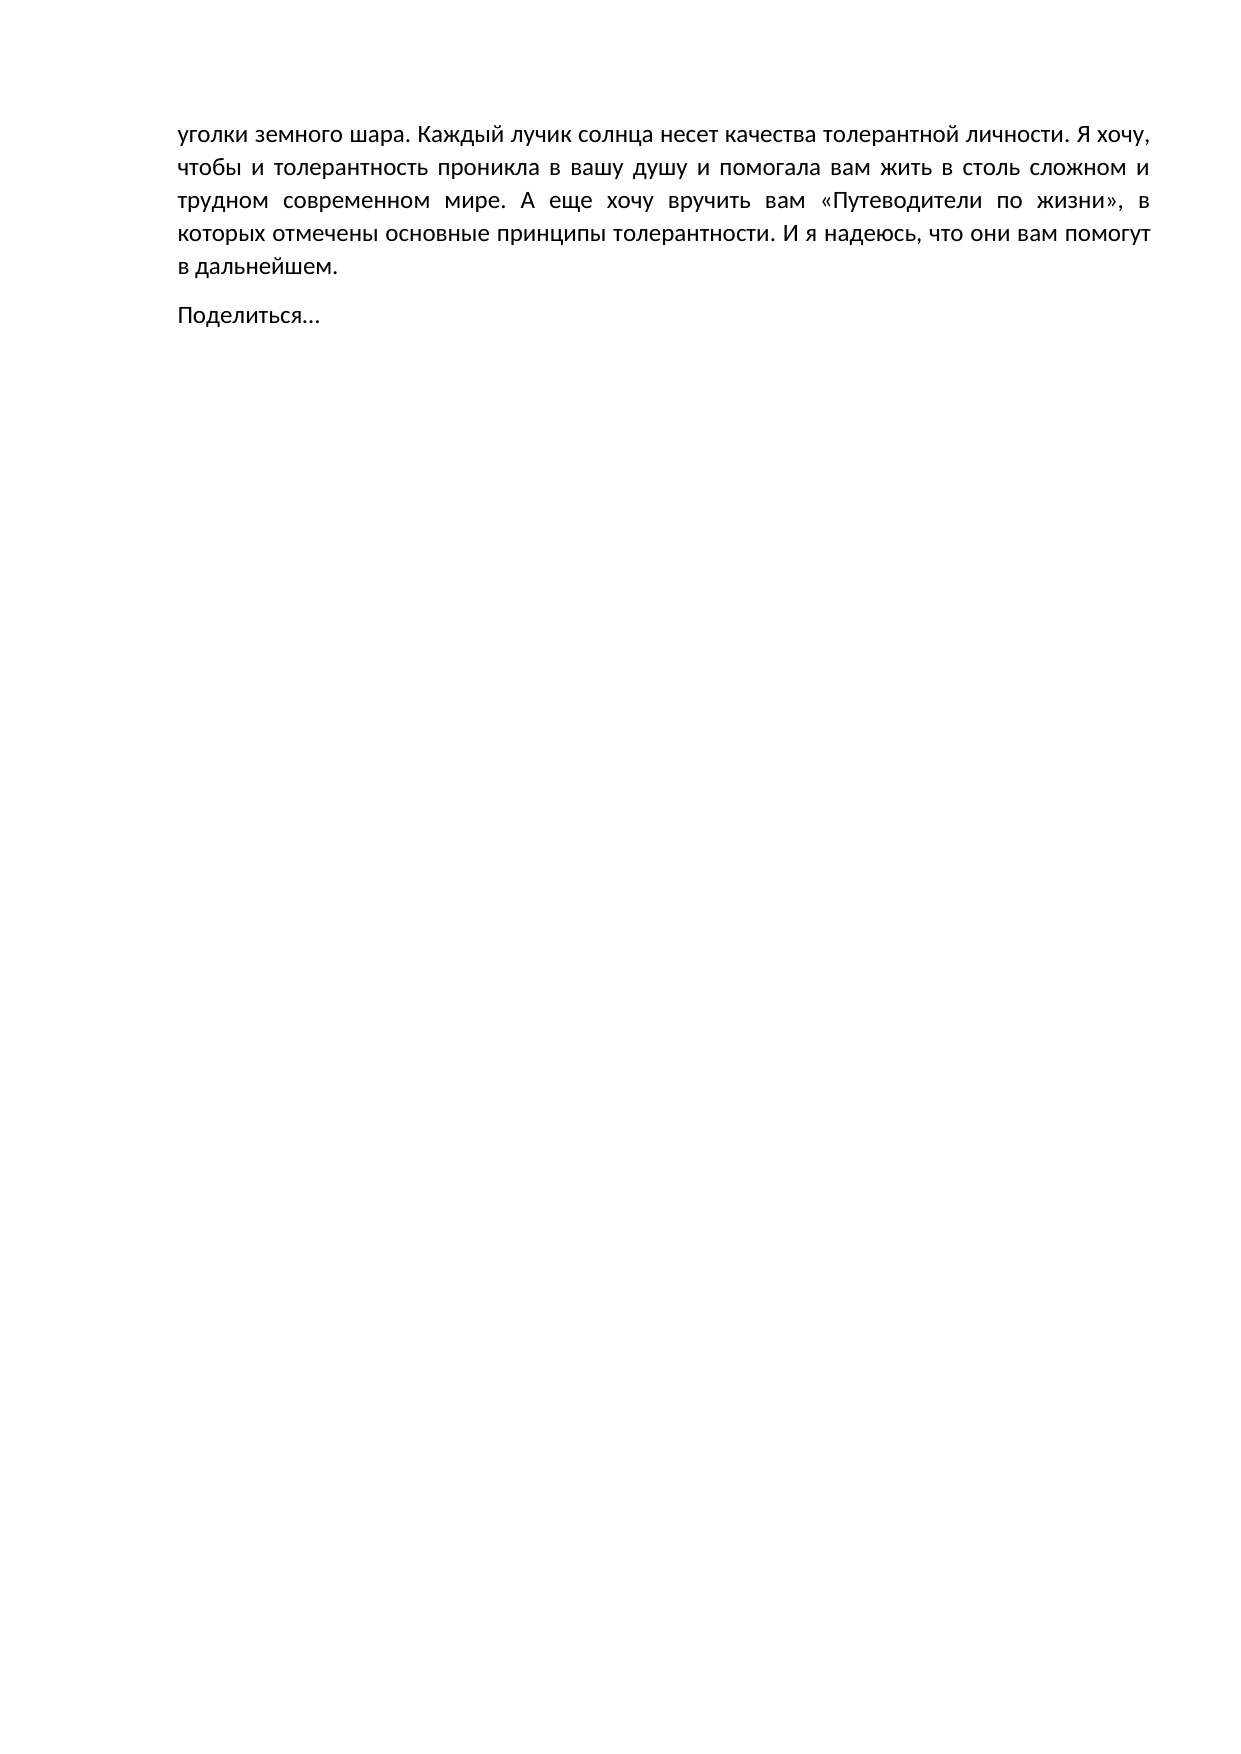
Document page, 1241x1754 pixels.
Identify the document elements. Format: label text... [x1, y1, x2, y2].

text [177, 118, 1152, 280]
text Поделиться… [177, 299, 1152, 330]
